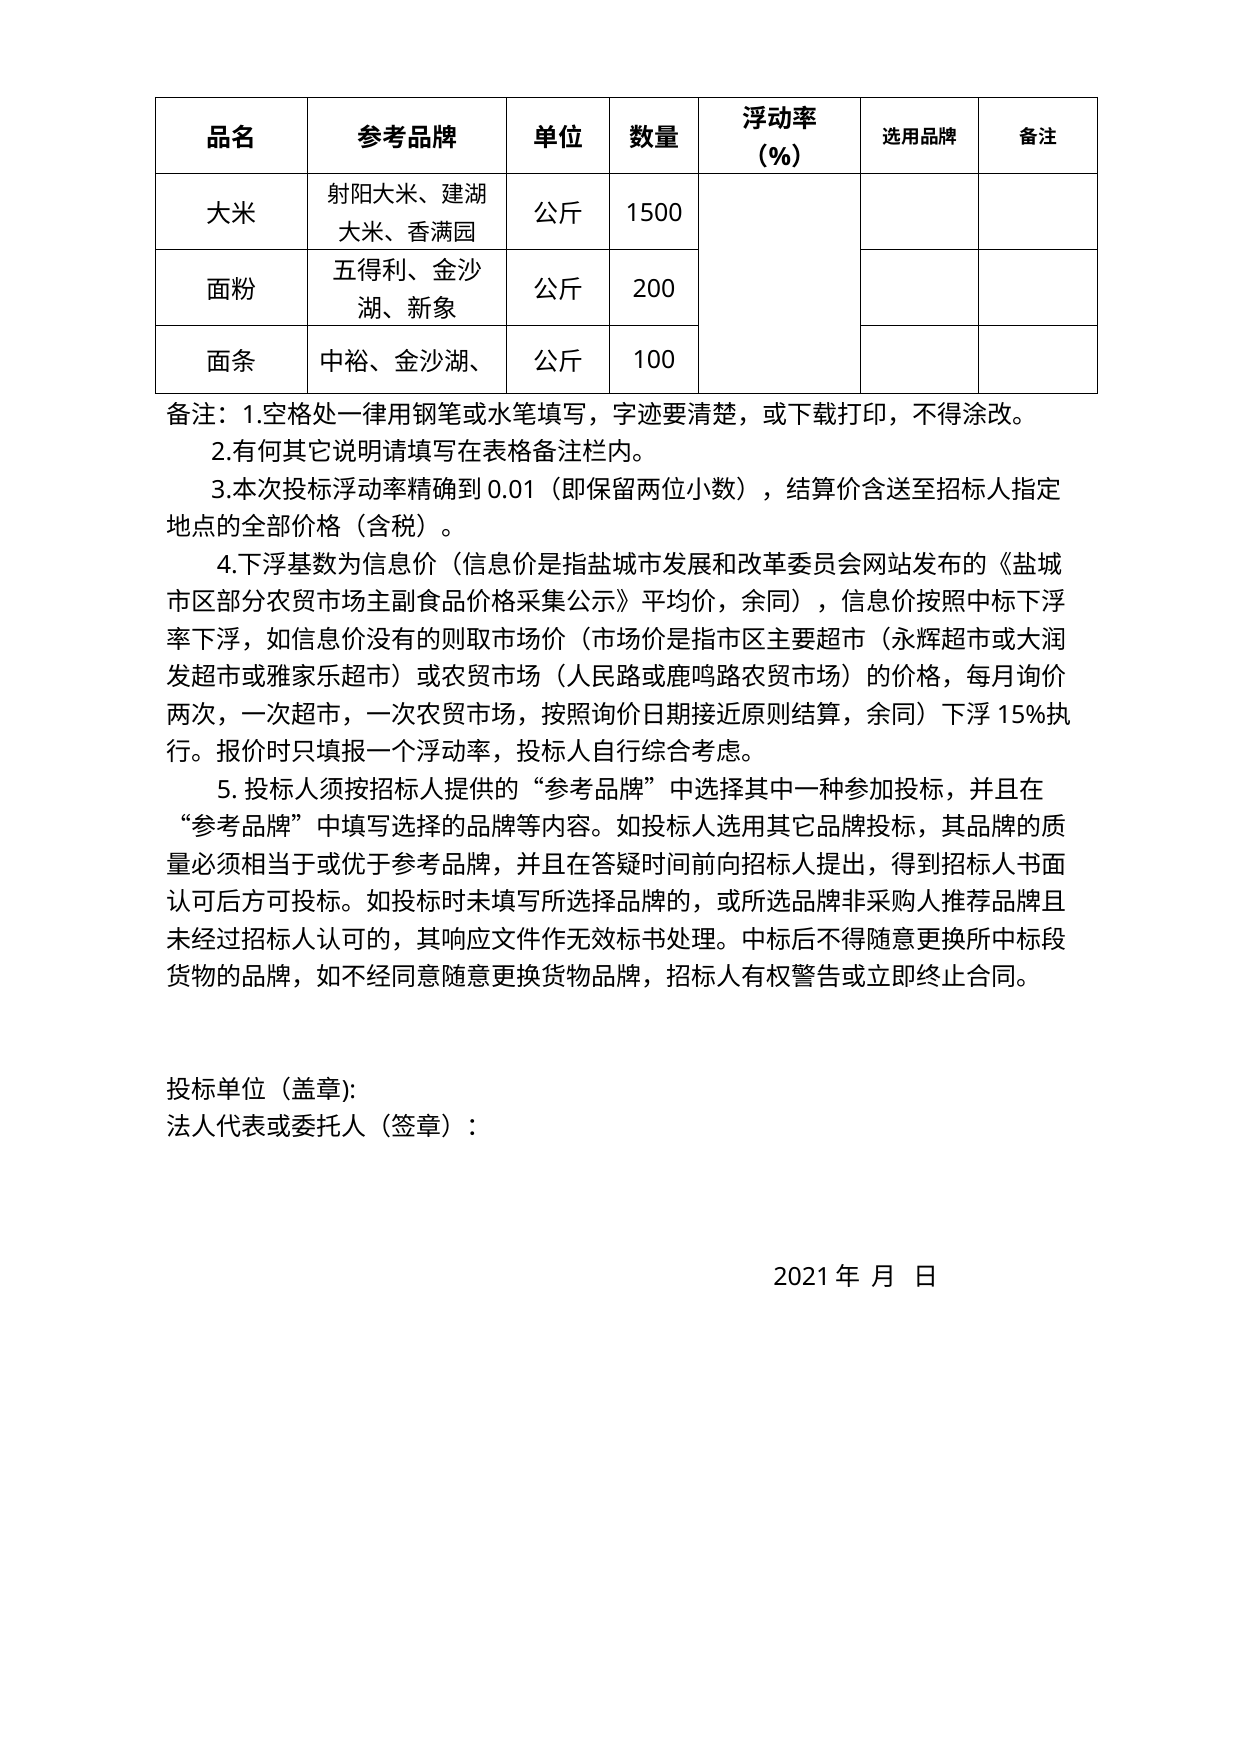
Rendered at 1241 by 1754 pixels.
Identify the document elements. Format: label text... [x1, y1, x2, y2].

table_cell 200 [610, 250, 698, 325]
table_header 备注 [979, 98, 1097, 173]
table_header 数量 [610, 98, 698, 173]
table_cell 中裕、金沙湖、 [308, 326, 506, 393]
text 2021年 月 日 [167, 1256, 985, 1294]
table_cell [979, 174, 1097, 249]
table_header 单位 [507, 98, 609, 173]
table_cell [699, 174, 860, 393]
text 法人代表或委托人（签章）： [167, 1106, 1035, 1144]
table_cell [861, 174, 978, 249]
table_cell 100 [610, 326, 698, 393]
table_cell [979, 326, 1097, 393]
text 4.下浮基数为信息价（信息价是指盐城市发展和改革委员会网站发布的《盐城市区部分农贸市场主副食品价格采集公示》平均价，余同），信息价按照中标下浮率下浮，如信息价没有的则取市场价（市场价是指市区主要超市（永辉超市或大润发超市或雅家乐超市）或农贸市场（人民路或鹿鸣路农贸市场）的价格，每月询价两次，一次超市，一次农贸市场，按照询价日期接近原则结算，余同）下浮15%执行。报价时只填报一个浮动率，投标人自行综合考虑。 [167, 544, 1085, 769]
table_cell 射阳大米、建湖大米、香满园 [308, 174, 506, 249]
text 5. 投标人须按招标人提供的“参考品牌”中选择其中一种参加投标，并且在“参考品牌”中填写选择的品牌等内容。如投标人选用其它品牌投标，其品牌的质量必须相当于或优于参考品牌，并且在答疑时间前向招标人提出，得到招标人书面认可后方可投标。如投标时未填写所选择品牌的，或所选品牌非采购人推荐品牌且未经过招标人认可的，其响应文件作无效标书处理。中标后不得随意更换所中标段货物的品牌，如不经同意随意更换货物品牌，招标人有权警告或立即终止合同。 [167, 769, 1085, 994]
table_cell 公斤 [507, 250, 609, 325]
text 3.本次投标浮动率精确到0.01（即保留两位小数），结算价含送至招标人指定地点的全部价格（含税）。 [167, 469, 1085, 544]
table_cell [861, 250, 978, 325]
table_cell 面条 [156, 326, 307, 393]
table_cell 公斤 [507, 326, 609, 393]
table_cell 公斤 [507, 174, 609, 249]
table_cell 1500 [610, 174, 698, 249]
table_cell 大米 [156, 174, 307, 249]
table_header 选用品牌 [861, 98, 978, 173]
table_cell 面粉 [156, 250, 307, 325]
table_header 品名 [156, 98, 307, 173]
table_cell [979, 250, 1097, 325]
table_cell 五得利、金沙湖、新象 [308, 250, 506, 325]
text 备注：1.空格处一律用钢笔或水笔填写，字迹要清楚，或下载打印，不得涂改。 [167, 394, 1085, 431]
table_cell [861, 326, 978, 393]
text 2.有何其它说明请填写在表格备注栏内。 [167, 431, 1085, 469]
table_header 参考品牌 [308, 98, 506, 173]
text 投标单位（盖章): [167, 1069, 1035, 1106]
table_header 浮动率（%） [699, 98, 860, 173]
